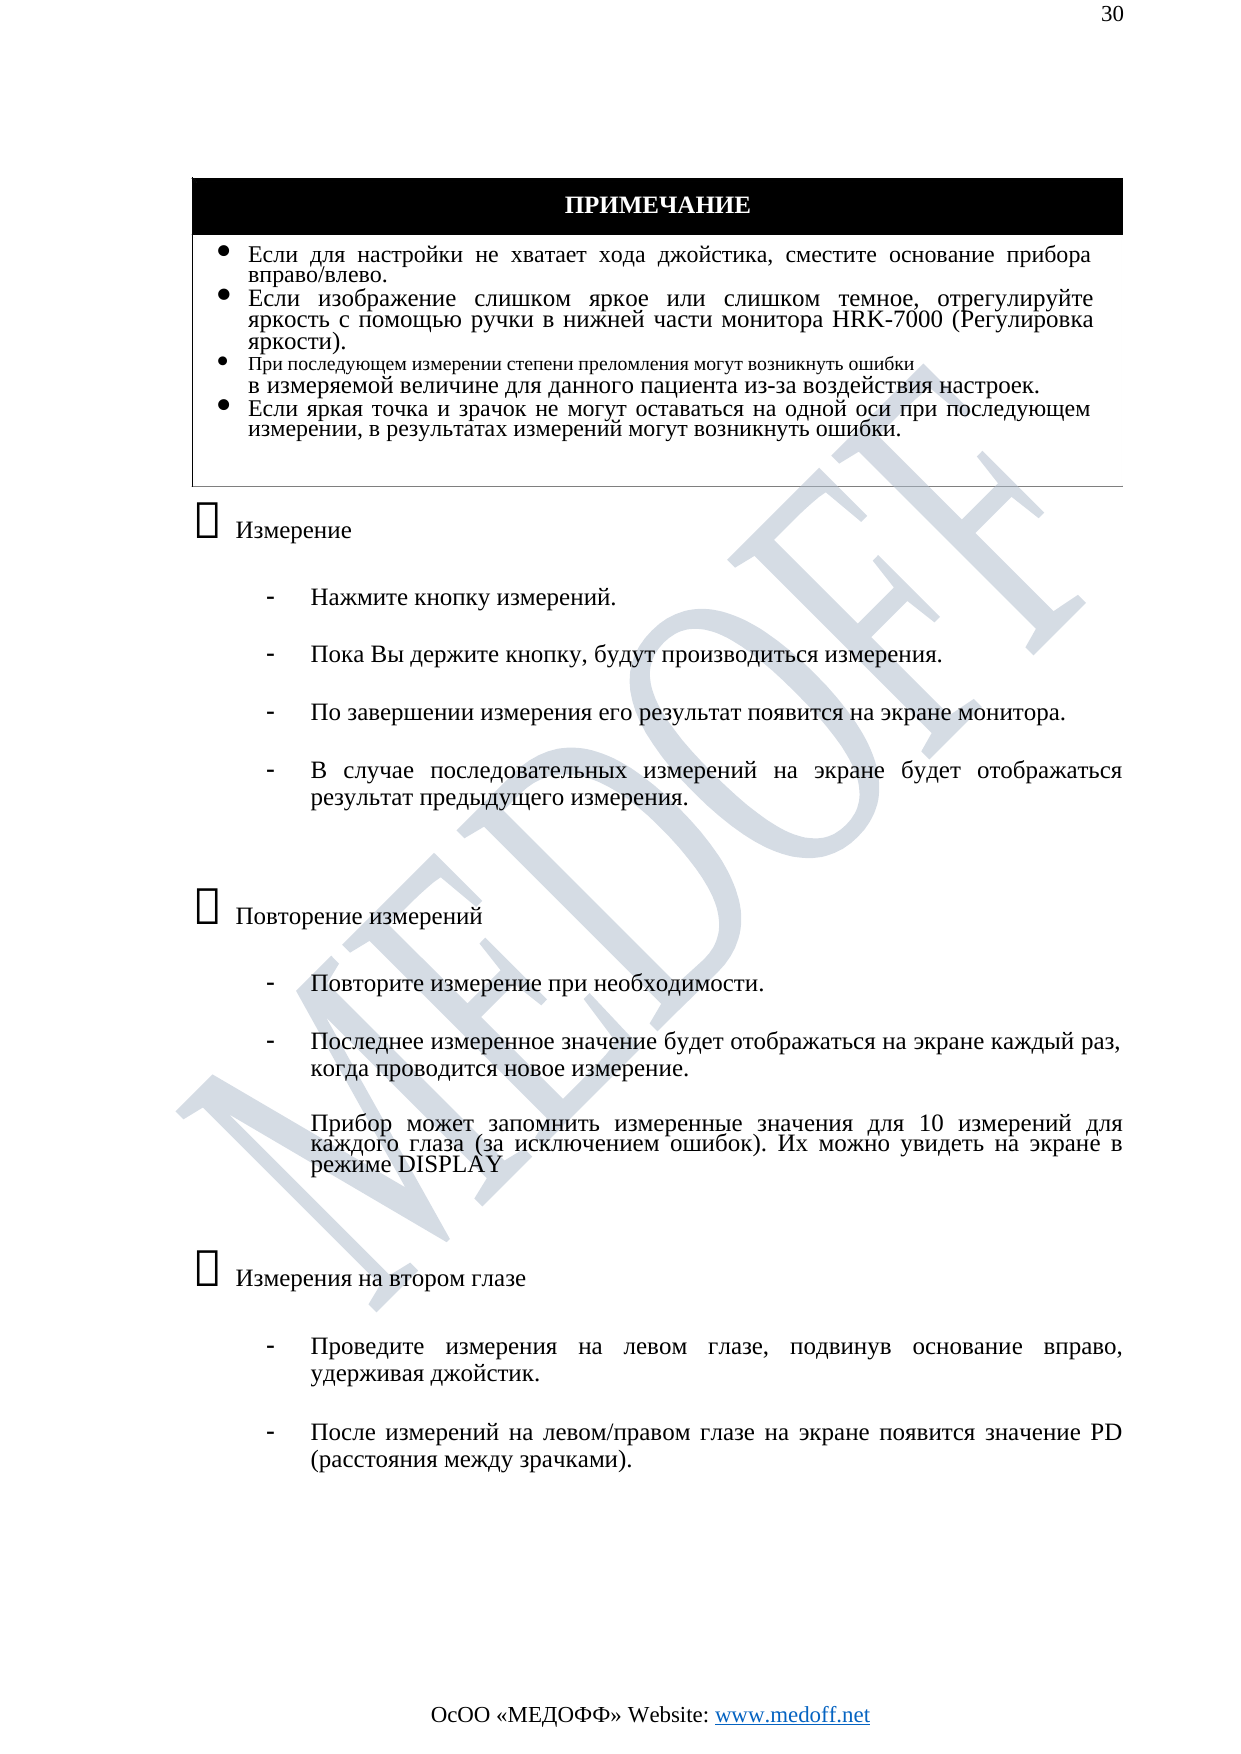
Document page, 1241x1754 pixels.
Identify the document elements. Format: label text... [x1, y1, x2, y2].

list После измерений на левом/правом глазе на экране появится значение PD (расстояния между зрачками). [266, 1419, 1123, 1473]
list Прибор может запомнить измеренные значения для 10 измерений для каждого глаза (за исключением ошибок). Их можно увидеть на экране в режиме DISPLAY [266, 1114, 1123, 1177]
list Пока Вы держите кнопку, будут производиться измерения. [266, 639, 1123, 668]
list Если для настройки не хватает хода джойстика, сместите основание прибора вправо/влево. [218, 245, 1092, 288]
list В случае последовательных измерений на экране будет отображаться результат предыдущего измерения. [266, 757, 1123, 811]
list Повторите измерение при необходимости. [266, 968, 1123, 996]
list При последующем измерении степени преломления могут возникнуть ошибки [218, 355, 1123, 374]
list Если изображение слишком яркое или слишком темное, отрегулируйте яркость с помощью ручки в нижней части монитора HRK-7000 (Регулировка яркости). [218, 288, 1094, 355]
list Измерение [192, 485, 1123, 553]
picture [191, 177, 1123, 487]
text ПРИМЕЧАНИЕ [564, 191, 1123, 219]
list Нажмите кнопку измерений. [266, 582, 1123, 611]
list По завершении измерения его результат появится на экране монитора. [266, 697, 1123, 725]
list Проведите измерения на левом глазе, подвинув основание вправо, удерживая джойстик. [266, 1333, 1123, 1387]
list измеряемой величине для данного пациента из-за воздействия настроек. [248, 374, 1123, 398]
list Повторение измерений [192, 871, 1123, 939]
list Последнее измеренное значение будет отображаться на экране каждый раз, когда проводится новое измерение. [266, 1028, 1121, 1082]
picture [886, 398, 1123, 485]
list Измерения на втором глазе [192, 1233, 1123, 1301]
list Если яркая точка и зрачок не могут оставаться на одной оси при последующем измерении, в результатах измерений могут возникнуть ошибки. [218, 398, 1092, 442]
